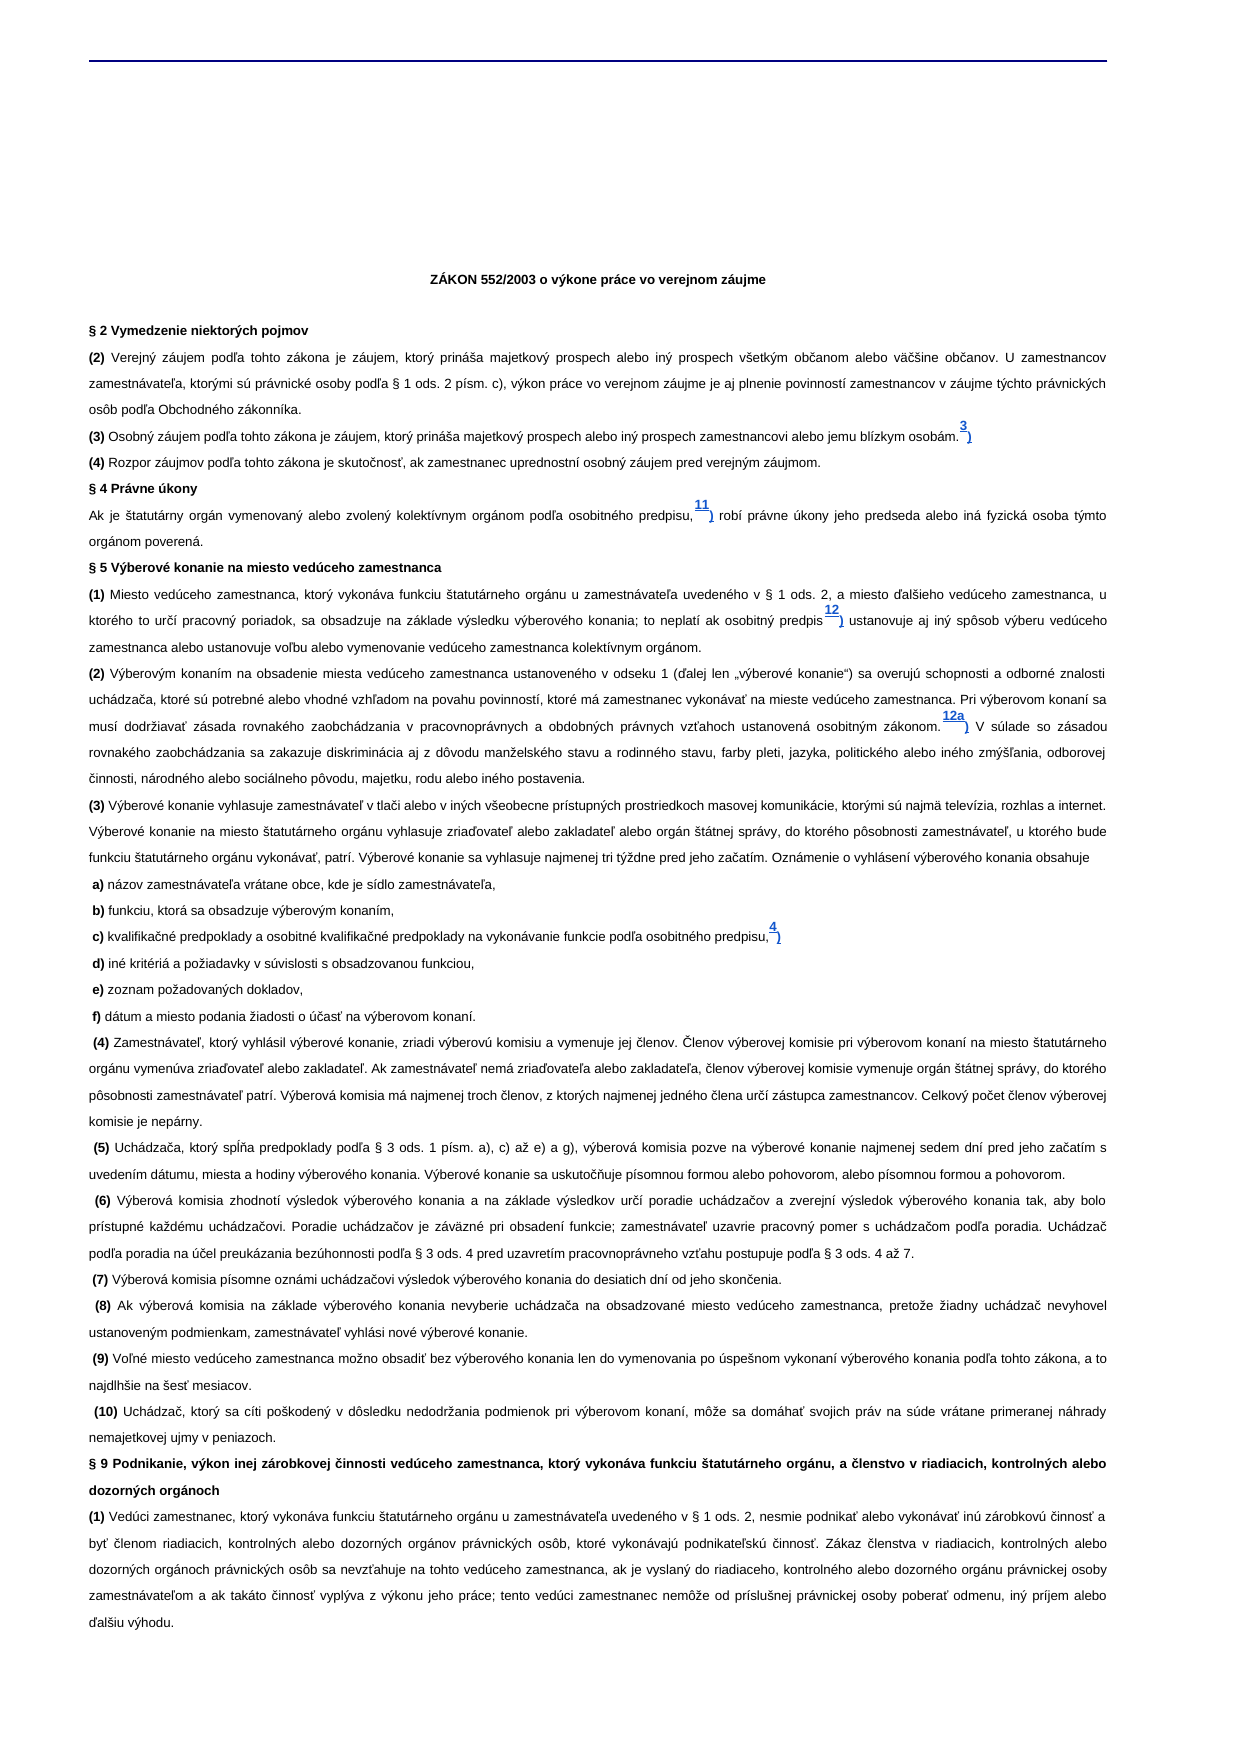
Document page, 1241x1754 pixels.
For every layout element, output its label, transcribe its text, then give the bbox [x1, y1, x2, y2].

text c) kvalifikačné predpoklady a osobitné kvalifikačné predpoklady na vykonávanie funkcie podľa osobitného predpisu,4) [88, 918, 1107, 945]
text (2) Verejný záujem podľa tohto zákona je záujem, ktorý prináša majetkový prospech alebo iný prospech všetkým občanom alebo väčšine občanov. U zamestnancov zamestnávateľa, ktorými sú právnické osoby podľa § 1 ods. 2 písm. c), výkon práce vo verejnom záujme je aj plnenie povinností zamestnancov v záujme týchto právnických osôb podľa Obchodného zákonníka. [88, 339, 1107, 418]
text Ak je štatutárny orgán vymenovaný alebo zvolený kolektívnym orgánom podľa osobitného predpisu,11) robí právne úkony jeho predseda alebo iná fyzická osoba týmto orgánom poverená. [88, 497, 1107, 549]
text f) dátum a miesto podania žiadosti o účasť na výberovom konaní. [88, 998, 1107, 1024]
text (2) Výberovým konaním na obsadenie miesta vedúceho zamestnanca ustanoveného v odseku 1 (ďalej len „výberové konanie“) sa overujú schopnosti a odborné znalosti uchádzača, ktoré sú potrebné alebo vhodné vzhľadom na povahu povinností, ktoré má zamestnanec vykonávať na mieste vedúceho zamestnanca. Pri výberovom konaní sa musí dodržiavať zásada rovnakého zaobchádzania v pracovnoprávnych a obdobných právnych vzťahoch ustanovená osobitným zákonom.12a) V súlade so zásadou rovnakého zaobchádzania sa zakazuje diskriminácia aj z dôvodu manželského stavu a rodinného stavu, farby pleti, jazyka, politického alebo iného zmýšľania, odborovej činnosti, národného alebo sociálneho pôvodu, majetku, rodu alebo iného postavenia. [88, 655, 1107, 787]
text (3) Osobný záujem podľa tohto zákona je záujem, ktorý prináša majetkový prospech alebo iný prospech zamestnancovi alebo jemu blízkym osobám.3) [88, 418, 1107, 444]
text (8) Ak výberová komisia na základe výberového konania nevyberie uchádzača na obsadzované miesto vedúceho zamestnanca, pretože žiadny uchádzač nevyhovel ustanoveným podmienkam, zamestnávateľ vyhlási nové výberové konanie. [88, 1287, 1107, 1340]
text (1) Vedúci zamestnanec, ktorý vykonáva funkciu štatutárneho orgánu u zamestnávateľa uvedeného v § 1 ods. 2, nesmie podnikať alebo vykonávať inú zárobkovú činnosť a byť členom riadiacich, kontrolných alebo dozorných orgánov právnických osôb, ktoré vykonávajú podnikateľskú činnosť. Zákaz členstva v riadiacich, kontrolných alebo dozorných orgánoch právnických osôb sa nevzťahuje na tohto vedúceho zamestnanca, ak je vyslaný do riadiaceho, kontrolného alebo dozorného orgánu právnickej osoby zamestnávateľom a ak takáto činnosť vyplýva z výkonu jeho práce; tento vedúci zamestnanec nemôže od príslušnej právnickej osoby poberať odmenu, iný príjem alebo ďalšiu výhodu. [88, 1498, 1107, 1630]
text (3) Výberové konanie vyhlasuje zamestnávateľ v tlači alebo v iných všeobecne prístupných prostriedkoch masovej komunikácie, ktorými sú najmä televízia, rozhlas a internet. Výberové konanie na miesto štatutárneho orgánu vyhlasuje zriaďovateľ alebo zakladateľ alebo orgán štátnej správy, do ktorého pôsobnosti zamestnávateľ, u ktorého bude funkciu štatutárneho orgánu vykonávať, patrí. Výberové konanie sa vyhlasuje najmenej tri týždne pred jeho začatím. Oznámenie o vyhlásení výberového konania obsahuje [88, 787, 1107, 866]
text e) zoznam požadovaných dokladov, [88, 971, 1107, 998]
text (4) Zamestnávateľ, ktorý vyhlásil výberové konanie, zriadi výberovú komisiu a vymenuje jej členov. Členov výberovej komisie pri výberovom konaní na miesto štatutárneho orgánu vymenúva zriaďovateľ alebo zakladateľ. Ak zamestnávateľ nemá zriaďovateľa alebo zakladateľa, členov výberovej komisie vymenuje orgán štátnej správy, do ktorého pôsobnosti zamestnávateľ patrí. Výberová komisia má najmenej troch členov, z ktorých najmenej jedného člena určí zástupca zamestnancov. Celkový počet členov výberovej komisie je nepárny. [88, 1024, 1107, 1129]
text (5) Uchádzača, ktorý spĺňa predpoklady podľa § 3 ods. 1 písm. a), c) až e) a g), výberová komisia pozve na výberové konanie najmenej sedem dní pred jeho začatím s uvedením dátumu, miesta a hodiny výberového konania. Výberové konanie sa uskutočňuje písomnou formou alebo pohovorom, alebo písomnou formou a pohovorom. [88, 1129, 1107, 1182]
text § 2 Vymedzenie niektorých pojmov [88, 312, 1107, 339]
text (4) Rozpor záujmov podľa tohto zákona je skutočnosť, ak zamestnanec uprednostní osobný záujem pred verejným záujmom. [88, 444, 1107, 471]
text b) funkciu, ktorá sa obsadzuje výberovým konaním, [88, 892, 1107, 918]
text § 5 Výberové konanie na miesto vedúceho zamestnanca [88, 549, 1107, 576]
text d) iné kritériá a požiadavky v súvislosti s obsadzovanou funkciou, [88, 945, 1107, 971]
text (7) Výberová komisia písomne oznámi uchádzačovi výsledok výberového konania do desiatich dní od jeho skončenia. [88, 1261, 1107, 1287]
text a) názov zamestnávateľa vrátane obce, kde je sídlo zamestnávateľa, [88, 866, 1107, 892]
text (6) Výberová komisia zhodnotí výsledok výberového konania a na základe výsledkov určí poradie uchádzačov a zverejní výsledok výberového konania tak, aby bolo prístupné každému uchádzačovi. Poradie uchádzačov je záväzné pri obsadení funkcie; zamestnávateľ uzavrie pracovný pomer s uchádzačom podľa poradia. Uchádzač podľa poradia na účel preukázania bezúhonnosti podľa § 3 ods. 4 pred uzavretím pracovnoprávneho vzťahu postupuje podľa § 3 ods. 4 až 7. [88, 1182, 1107, 1261]
text (9) Voľné miesto vedúceho zamestnanca možno obsadiť bez výberového konania len do vymenovania po úspešnom vykonaní výberového konania podľa tohto zákona, a to najdlhšie na šesť mesiacov. [88, 1340, 1107, 1393]
text (1) Miesto vedúceho zamestnanca, ktorý vykonáva funkciu štatutárneho orgánu u zamestnávateľa uvedeného v § 1 ods. 2, a miesto ďalšieho vedúceho zamestnanca, u ktorého to určí pracovný poriadok, sa obsadzuje na základe výsledku výberového konania; to neplatí ak osobitný predpis12) ustanovuje aj iný spôsob výberu vedúceho zamestnanca alebo ustanovuje voľbu alebo vymenovanie vedúceho zamestnanca kolektívnym orgánom. [88, 576, 1107, 655]
text § 9 Podnikanie, výkon inej zárobkovej činnosti vedúceho zamestnanca, ktorý vykonáva funkciu štatutárneho orgánu, a členstvo v riadiacich, kontrolných alebo dozorných orgánoch [88, 1446, 1107, 1498]
text § 4 Právne úkony [88, 471, 1107, 497]
text (10) Uchádzač, ktorý sa cíti poškodený v dôsledku nedodržania podmienok pri výberovom konaní, môže sa domáhať svojich práv na súde vrátane primeranej náhrady nemajetkovej ujmy v peniazoch. [88, 1393, 1107, 1446]
text ZÁKON 552/2003 o výkone práce vo verejnom záujme [88, 261, 1107, 288]
